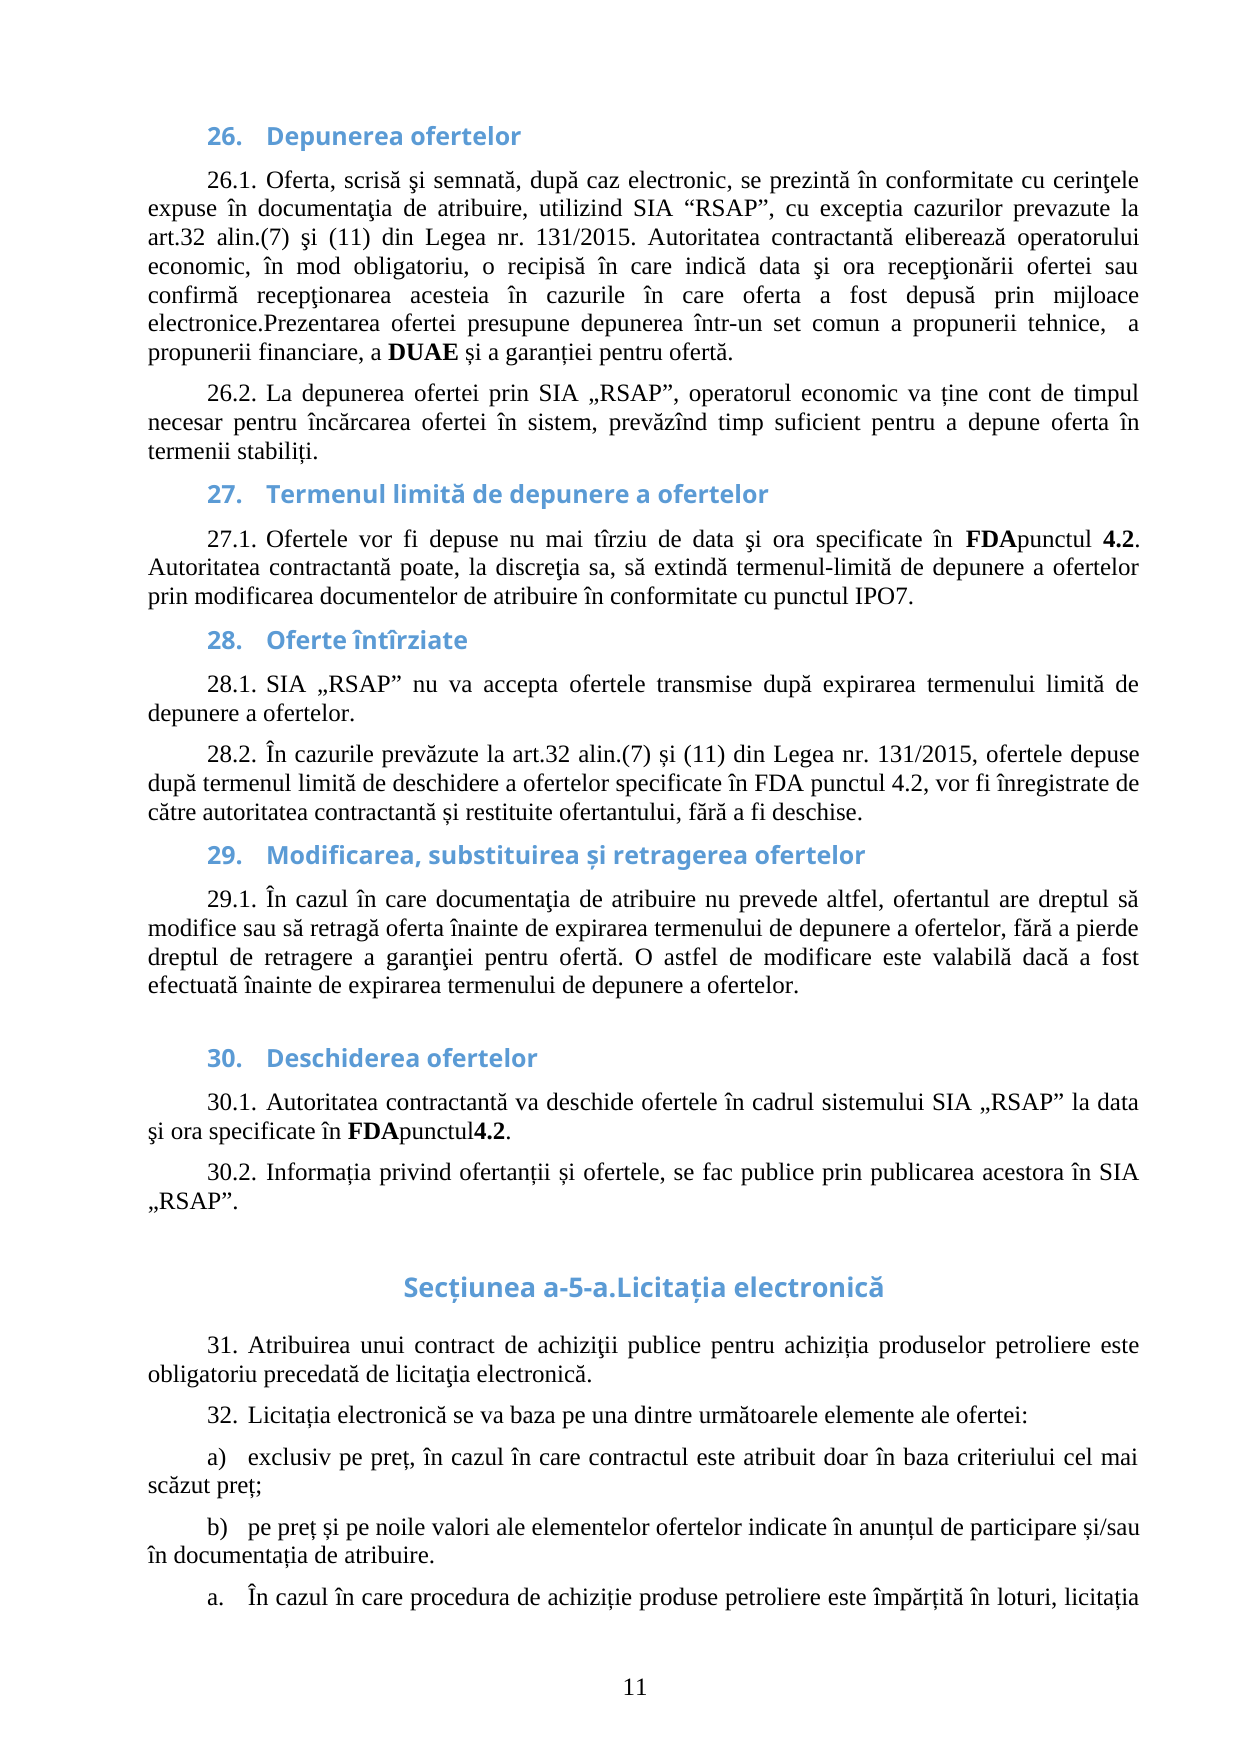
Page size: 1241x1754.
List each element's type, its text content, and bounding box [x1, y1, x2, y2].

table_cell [136, 1269, 1152, 1610]
table_cell Depunerea ofertelor Oferta, scrisă şi semnată, după caz electronic, se prezintă în conformitate cu cerinţele expuse în documentaţia de atribuire, utilizind SIA “RSAP”, cu exceptia cazurilor prevazute la art.32 alin.(7) şi (11) din Legea nr. 131/2015. Autoritatea contractantă eliberează operatorului economic, în mod obligatoriu, o recipisă în care indică data şi ora recepţionării ofertei sau confirmă recepţionarea acesteia în cazurile în care oferta a fost depusă prin mijloace electronice.Prezentarea ofertei presupune depunerea într-un set comun a propunerii tehnice, a propunerii financiare, a DUAE și a garanției pentru ofertă. La depunerea ofertei prin SIA „RSAP”, operatorul economic va ține cont de timpul necesar pentru încărcarea ofertei în sistem, prevăzînd timp suficient pentru a depune oferta în termenii stabiliți. Termenul limită de depunere a ofertelor Ofertele vor fi depuse nu mai tîrziu de data şi ora specificate în FDApunctul 4.2. Autoritatea contractantă poate, la discreţia sa, să extindă termenul-limită de depunere a ofertelor prin modificarea documentelor de atribuire în conformitate cu punctul IPO7. Oferte întîrziate SIA „RSAP” nu va accepta ofertele transmise după expirarea termenului limită de depunere a ofertelor. În cazurile prevăzute la art.32 alin.(7) și (11) din Legea nr. 131/2015, ofertele depuse după termenul limită de deschidere a ofertelor specificate în FDA punctul 4.2, vor fi înregistrate de către autoritatea contractantă și restituite ofertantului, fără a fi deschise. Modificarea, substituirea şi retragerea ofertelor În cazul în care documentaţia de atribuire nu prevede altfel, ofertantul are dreptul să modifice sau să retragă oferta înainte de expirarea termenului de depunere a ofertelor, fără a pierde dreptul de retragere a garanţiei pentru ofertă. O astfel de modificare este valabilă dacă a fost efectuată înainte de expirarea termenului de depunere a ofertelor. Deschiderea ofertelor Autoritatea contractantă va deschide ofertele în cadrul sistemului SIA „RSAP” la data şi ora specificate în FDApunctul4.2. Informația privind ofertanții și ofertele, se fac publice prin publicarea acestora în SIA „RSAP”. [136, 118, 1152, 1268]
